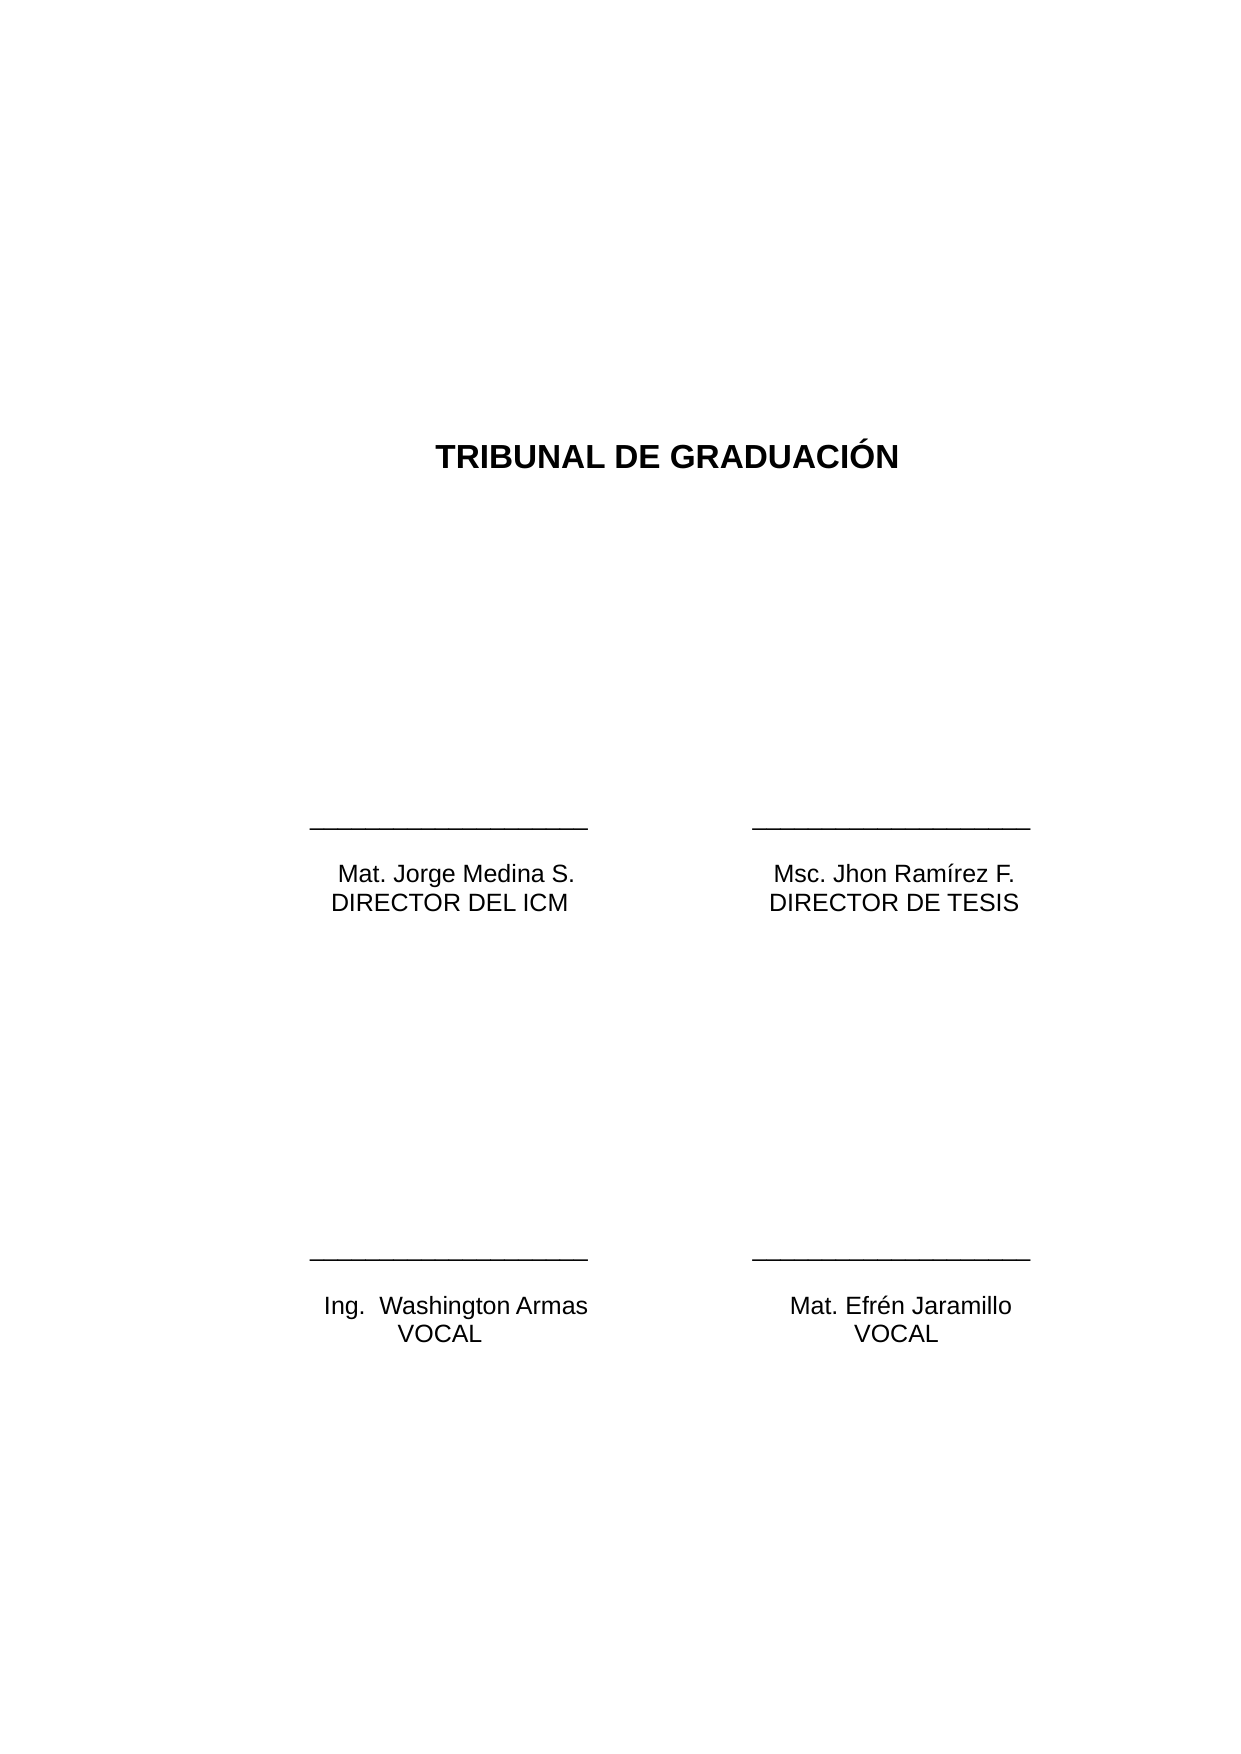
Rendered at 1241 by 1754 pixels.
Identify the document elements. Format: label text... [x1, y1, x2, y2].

subtitle TRIBUNAL DE GRADUACIÓN [236, 437, 1098, 476]
text Ing. Washington Armas Mat. Efrén Jaramillo [236, 1291, 1098, 1319]
text VOCAL VOCAL [236, 1319, 1098, 1348]
text ____________________ ____________________ [236, 802, 1098, 831]
text ____________________ ____________________ [236, 1233, 1098, 1262]
text Mat. Jorge Medina S. Msc. Jhon Ramírez F. [236, 859, 1098, 888]
text DIRECTOR DEL ICM DIRECTOR DE TESIS [236, 888, 1098, 917]
